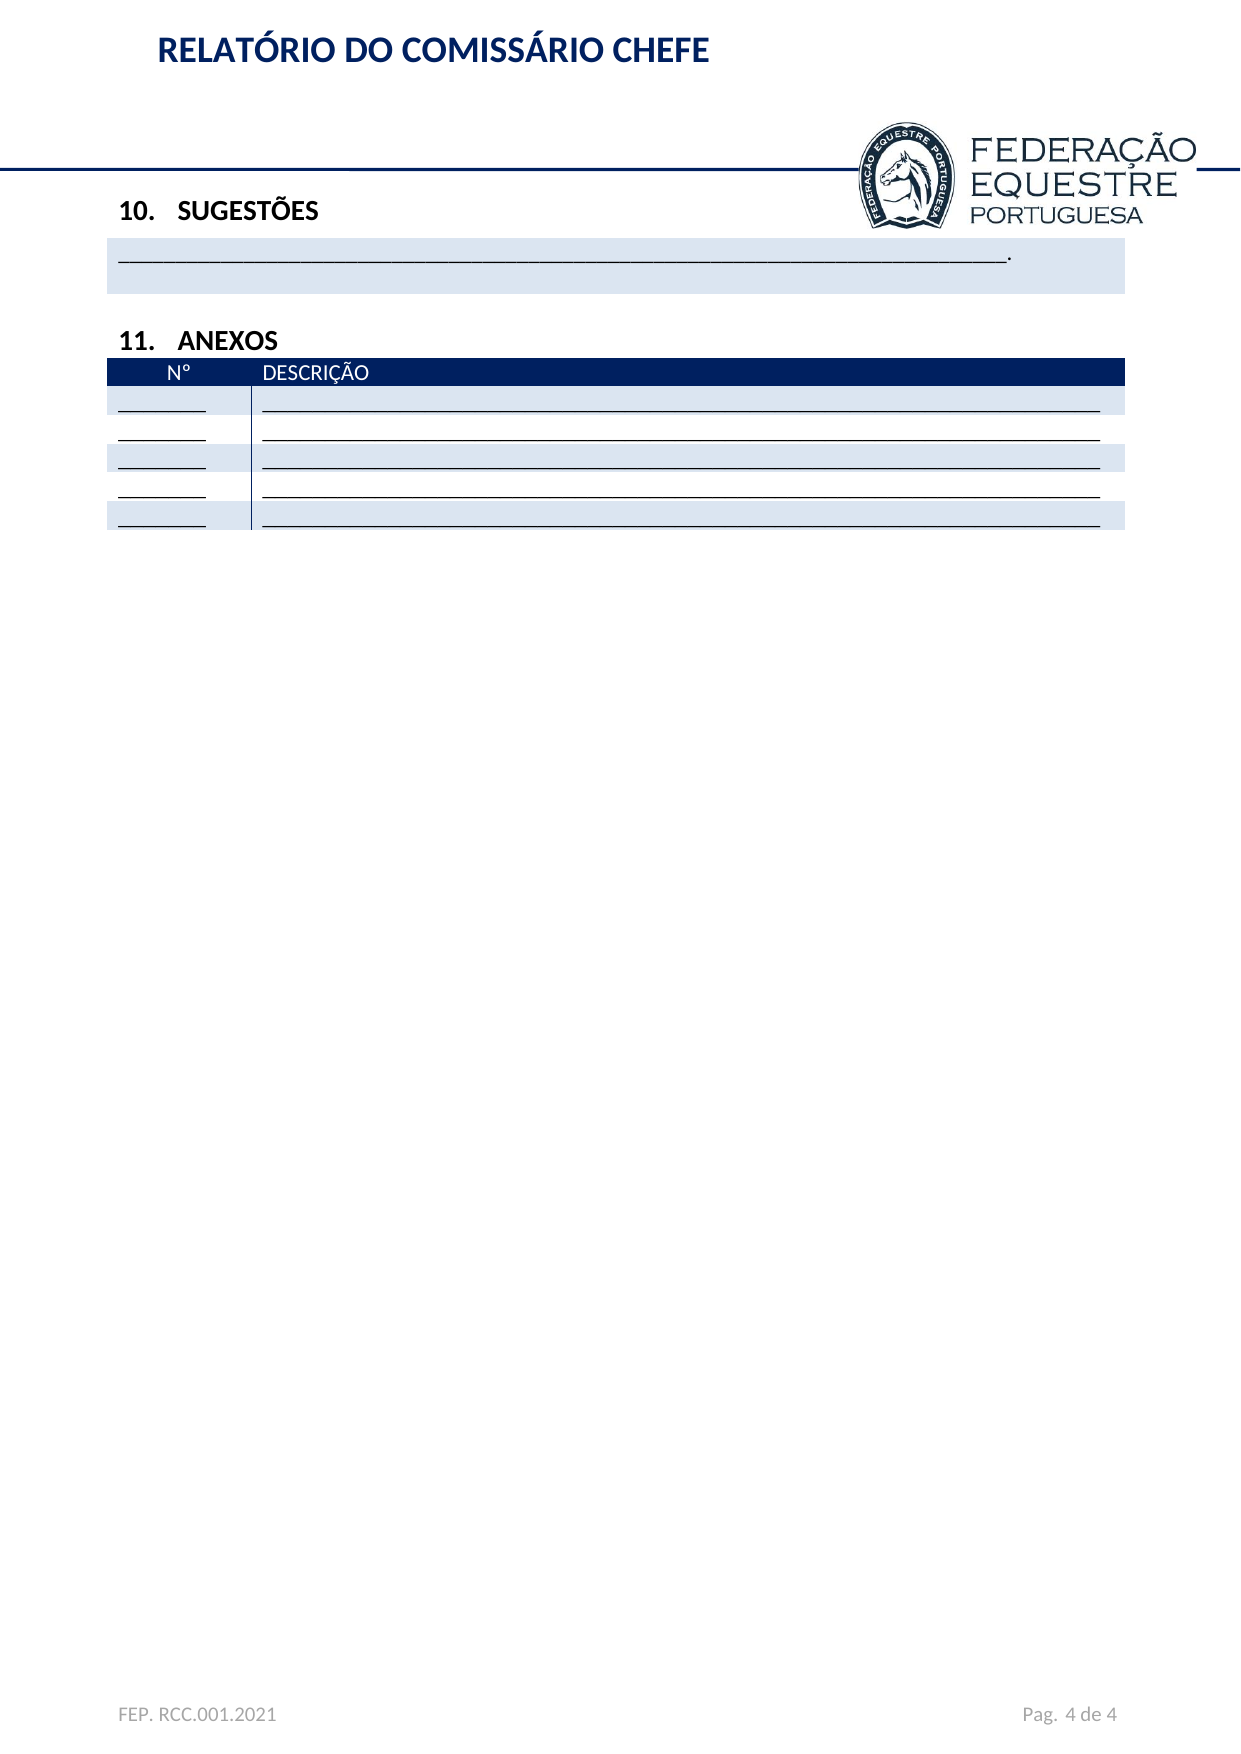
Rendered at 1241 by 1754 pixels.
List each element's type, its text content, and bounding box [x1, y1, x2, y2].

list ANEXOS [118, 322, 1122, 358]
table_header [107, 238, 1125, 266]
table_header Nº [107, 358, 251, 386]
picture [857, 121, 1197, 229]
table_header DESCRIÇÃO [252, 358, 1125, 386]
list SUGESTÕES [118, 192, 857, 228]
table_cell [107, 266, 1125, 294]
